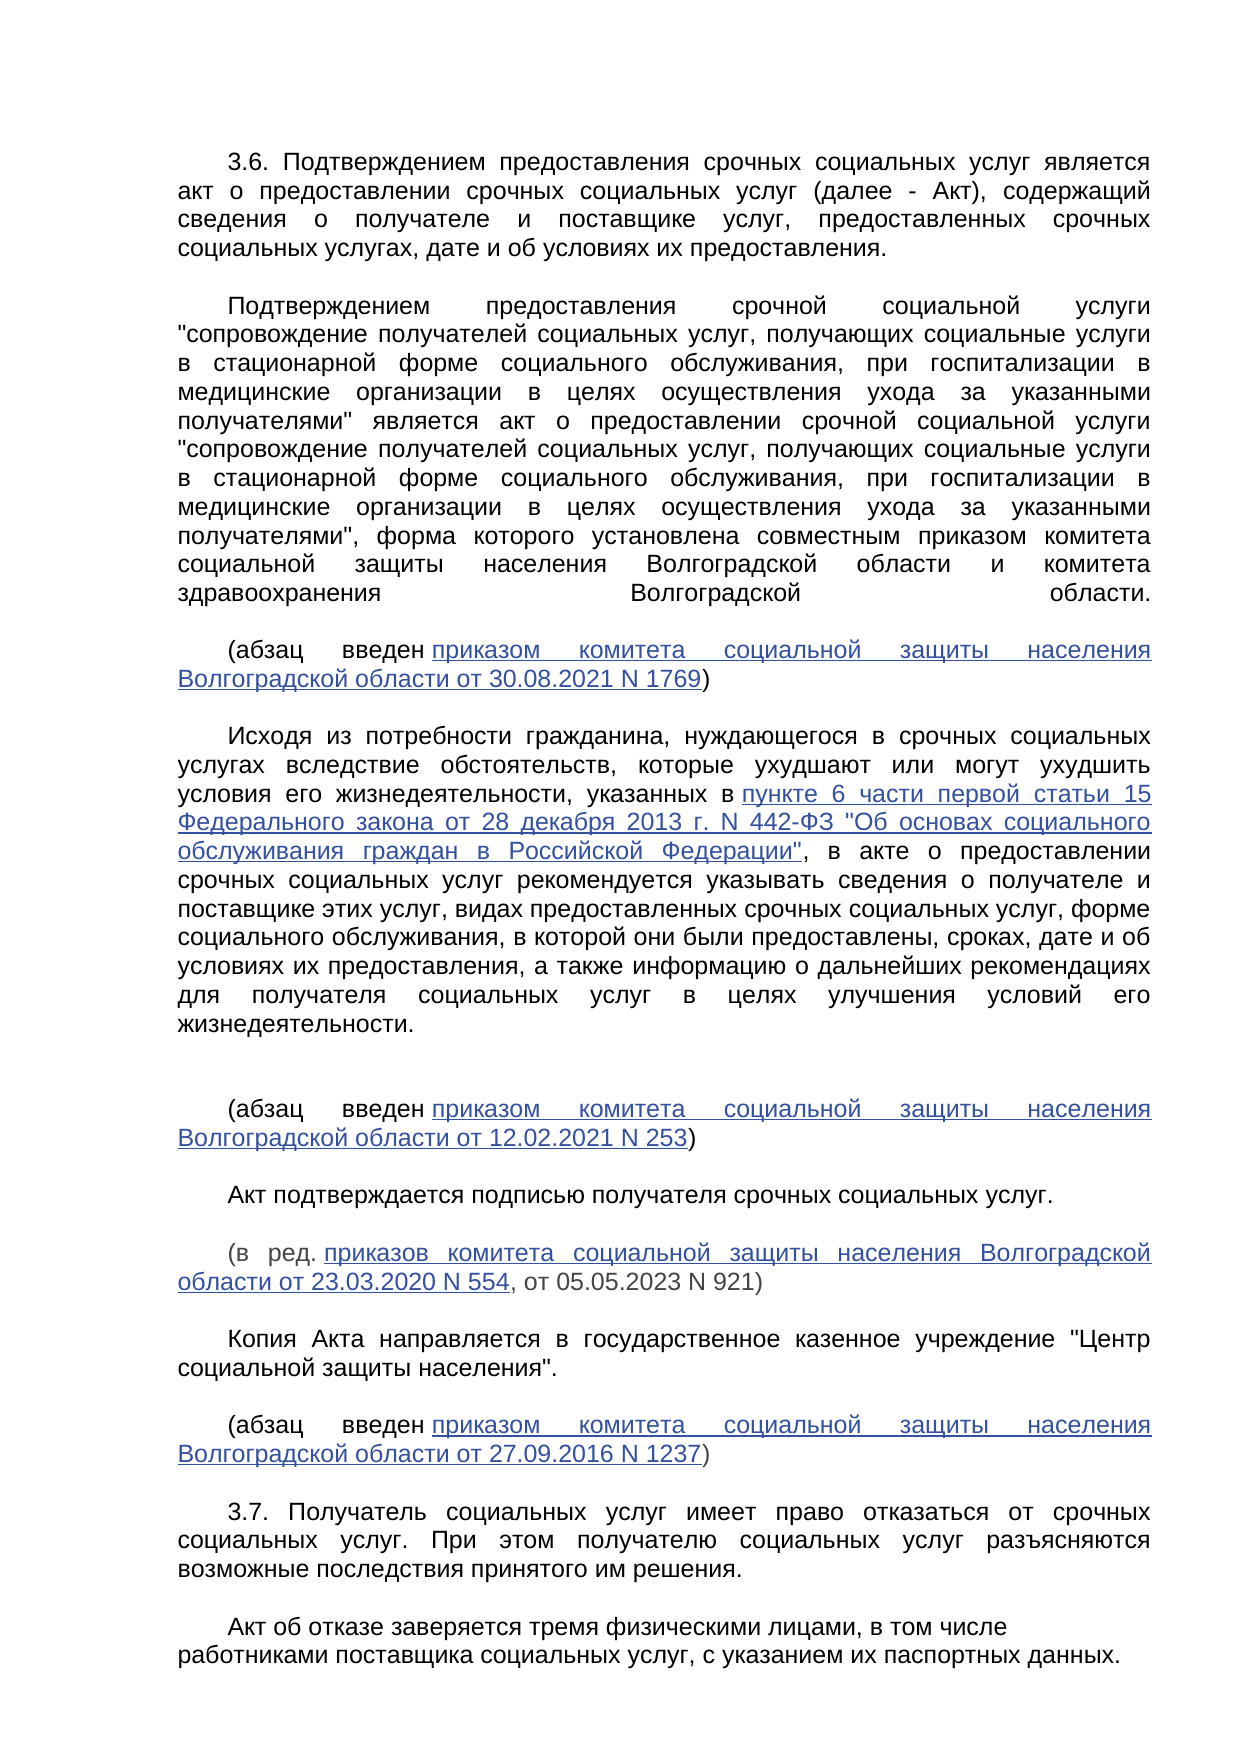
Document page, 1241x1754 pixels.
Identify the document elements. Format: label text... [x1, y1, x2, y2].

text 3.7. Получатель социальных услуг имеет право отказаться от срочных социальных услуг. При этом получателю социальных услуг разъясняются возможные последствия принятого им решения. [177, 1497, 1152, 1583]
text (абзац введен приказом комитета социальной защиты населения Волгоградской области от 12.02.2021 N 253) [177, 1094, 1152, 1152]
text Исходя из потребности гражданина, нуждающегося в срочных социальных услугах вследствие обстоятельств, которые ухудшают или могут ухудшить условия его жизнедеятельности, указанных в пункте 6 части первой статьи 15 Федерального закона от 28 декабря 2013 г. N 442-ФЗ "Об основах социального обслуживания граждан в Российской Федерации", в акте о предоставлении срочных социальных услуг рекомендуется указывать сведения о получателе и поставщике этих услуг, видах предоставленных срочных социальных услуг, форме социального обслуживания, в которой они были предоставлены, сроках, дате и об условиях их предоставления, а также информацию о дальнейших рекомендациях для получателя социальных услуг в целях улучшения условий его жизнедеятельности. [177, 833, 1152, 1065]
text (абзац введен приказом комитета социальной защиты населения Волгоградской области от 27.09.2016 N 1237) [177, 1410, 1152, 1468]
text (абзац введен приказом комитета социальной защиты населения Волгоградской области от 30.08.2021 N 1769) [177, 635, 1152, 692]
text (в ред. приказов комитета социальной защиты населения Волгоградской области от 23.03.2020 N 554, от 05.05.2023 N 921) [177, 1238, 1152, 1295]
text Акт об отказе заверяется тремя физическими лицами, в том числе работниками поставщика социальных услуг, с указанием их паспортных данных. [177, 1612, 1152, 1697]
text Акт подтверждается подписью получателя срочных социальных услуг. [177, 1180, 1152, 1209]
text Копия Акта направляется в государственное казенное учреждение "Центр социальной защиты населения". [177, 1324, 1152, 1382]
text Подтверждением предоставления срочной социальной услуги "сопровождение получателей социальных услуг, получающих социальные услуги в стационарной форме социального обслуживания, при госпитализации в медицинские организации в целях осуществления ухода за указанными получателями" является акт о предоставлении срочной социальной услуги "сопровождение получателей социальных услуг, получающих социальные услуги в стационарной форме социального обслуживания, при госпитализации в медицинские организации в целях осуществления ухода за указанными получателями", форма которого установлена совместным приказом комитета социальной защиты населения Волгоградской области и комитета здравоохранения Волгоградской области. [177, 291, 1152, 635]
text Исходя из потребности гражданина, нуждающегося в срочных социальных услугах вследствие обстоятельств, которые ухудшают или могут ухудшить условия его жизнедеятельности, указанных в пункте 6 части первой статьи 15 Федерального закона от 28 декабря 2013 г. N 442-ФЗ "Об основах социального обслуживания граждан в Российской Федерации", в акте о предоставлении срочных социальных услуг рекомендуется указывать сведения о получателе и поставщике этих услуг, видах предоставленных срочных социальных услуг, форме социального обслуживания, в которой они были предоставлены, сроках, дате и об условиях их предоставления, а также информацию о дальнейших рекомендациях для получателя социальных услуг в целях улучшения условий его жизнедеятельности. [177, 721, 1152, 832]
text 3.6. Подтверждением предоставления срочных социальных услуг является акт о предоставлении срочных социальных услуг (далее - Акт), содержащий сведения о получателе и поставщике услуг, предоставленных срочных социальных услугах, дате и об условиях их предоставления. [177, 147, 1152, 262]
